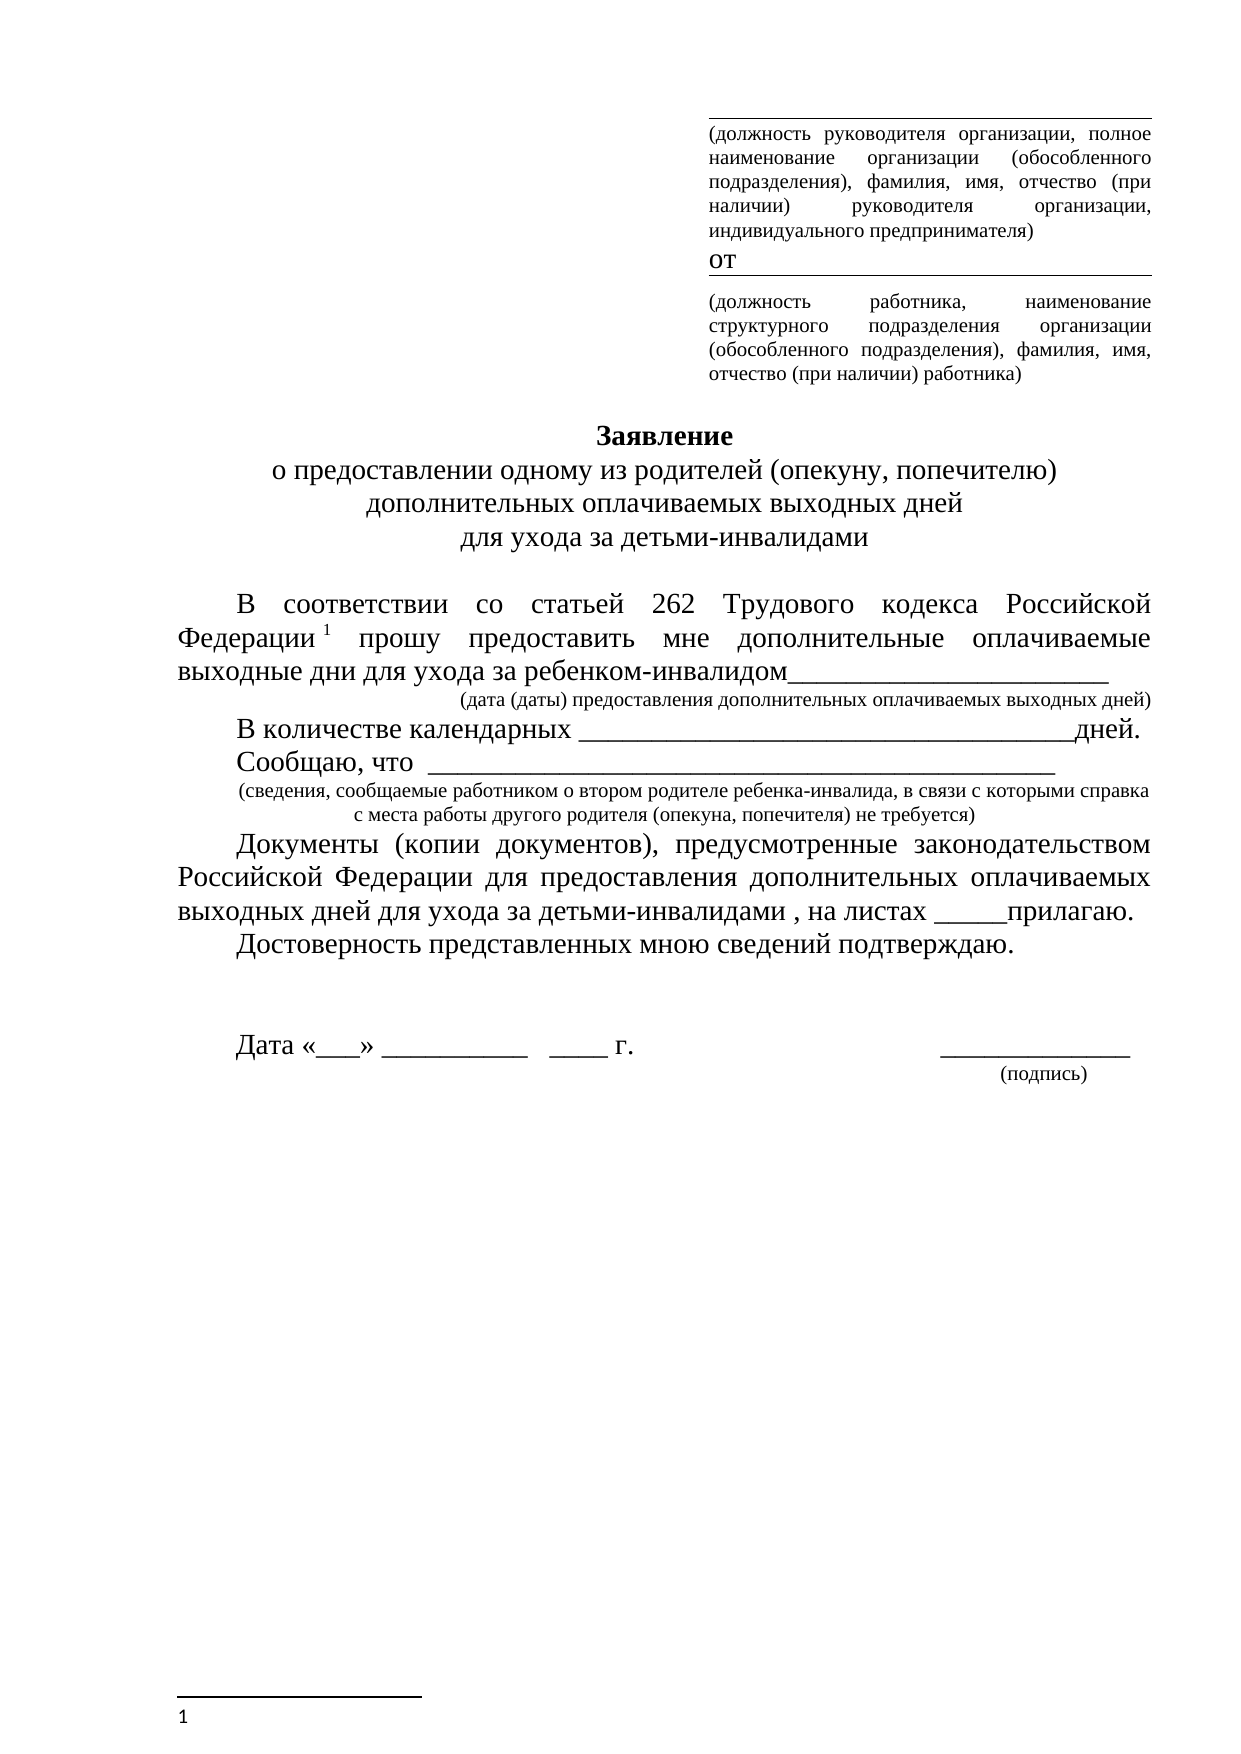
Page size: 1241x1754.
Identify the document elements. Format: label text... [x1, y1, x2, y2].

text (сведения, сообщаемые работником о втором родителе ребенка-инвалида, в связи с которыми справка с места работы другого родителя (опекуна, попечителя) не требуется) [177, 778, 1152, 826]
text В количестве календарных __________________________________дней. [177, 711, 1152, 744]
text (подпись) [177, 1061, 1152, 1085]
text от [709, 242, 1152, 275]
text Дата «___» __________ ____ г. _____________ [177, 1027, 1152, 1061]
text Сообщаю, что ___________________________________________ [177, 744, 1152, 778]
text В соответствии со статьей 262 Трудового кодекса Российской Федерации прошу предоставить мне дополнительные оплачиваемые выходные дни для ухода за ребенком-инвалидом______________________ [177, 586, 1152, 687]
text Заявление [177, 418, 1152, 452]
text Документы (копии документов), предусмотренные законодательством Российской Федерации для предоставления дополнительных оплачиваемых выходных дней для ухода за детьми-инвалидами , на листах _____прилагаю. [177, 826, 1152, 927]
text (дата (даты) предоставления дополнительных оплачиваемых выходных дней) [177, 687, 1152, 711]
text (должность руководителя организации, полное наименование организации (обособленного подразделения), фамилия, имя, отчество (при наличии) руководителя организации, индивидуального предпринимателя) [709, 119, 1152, 242]
text (должность работника, наименование структурного подразделения организации (обособленного подразделения), фамилия, имя, отчество (при наличии) работника) [709, 276, 1152, 385]
text Достоверность представленных мною сведений подтверждаю. [177, 927, 1152, 960]
text о предоставлении одному из родителей (опекуну, попечителю) дополнительных оплачиваемых выходных дней для ухода за детьми-инвалидами [177, 452, 1152, 553]
